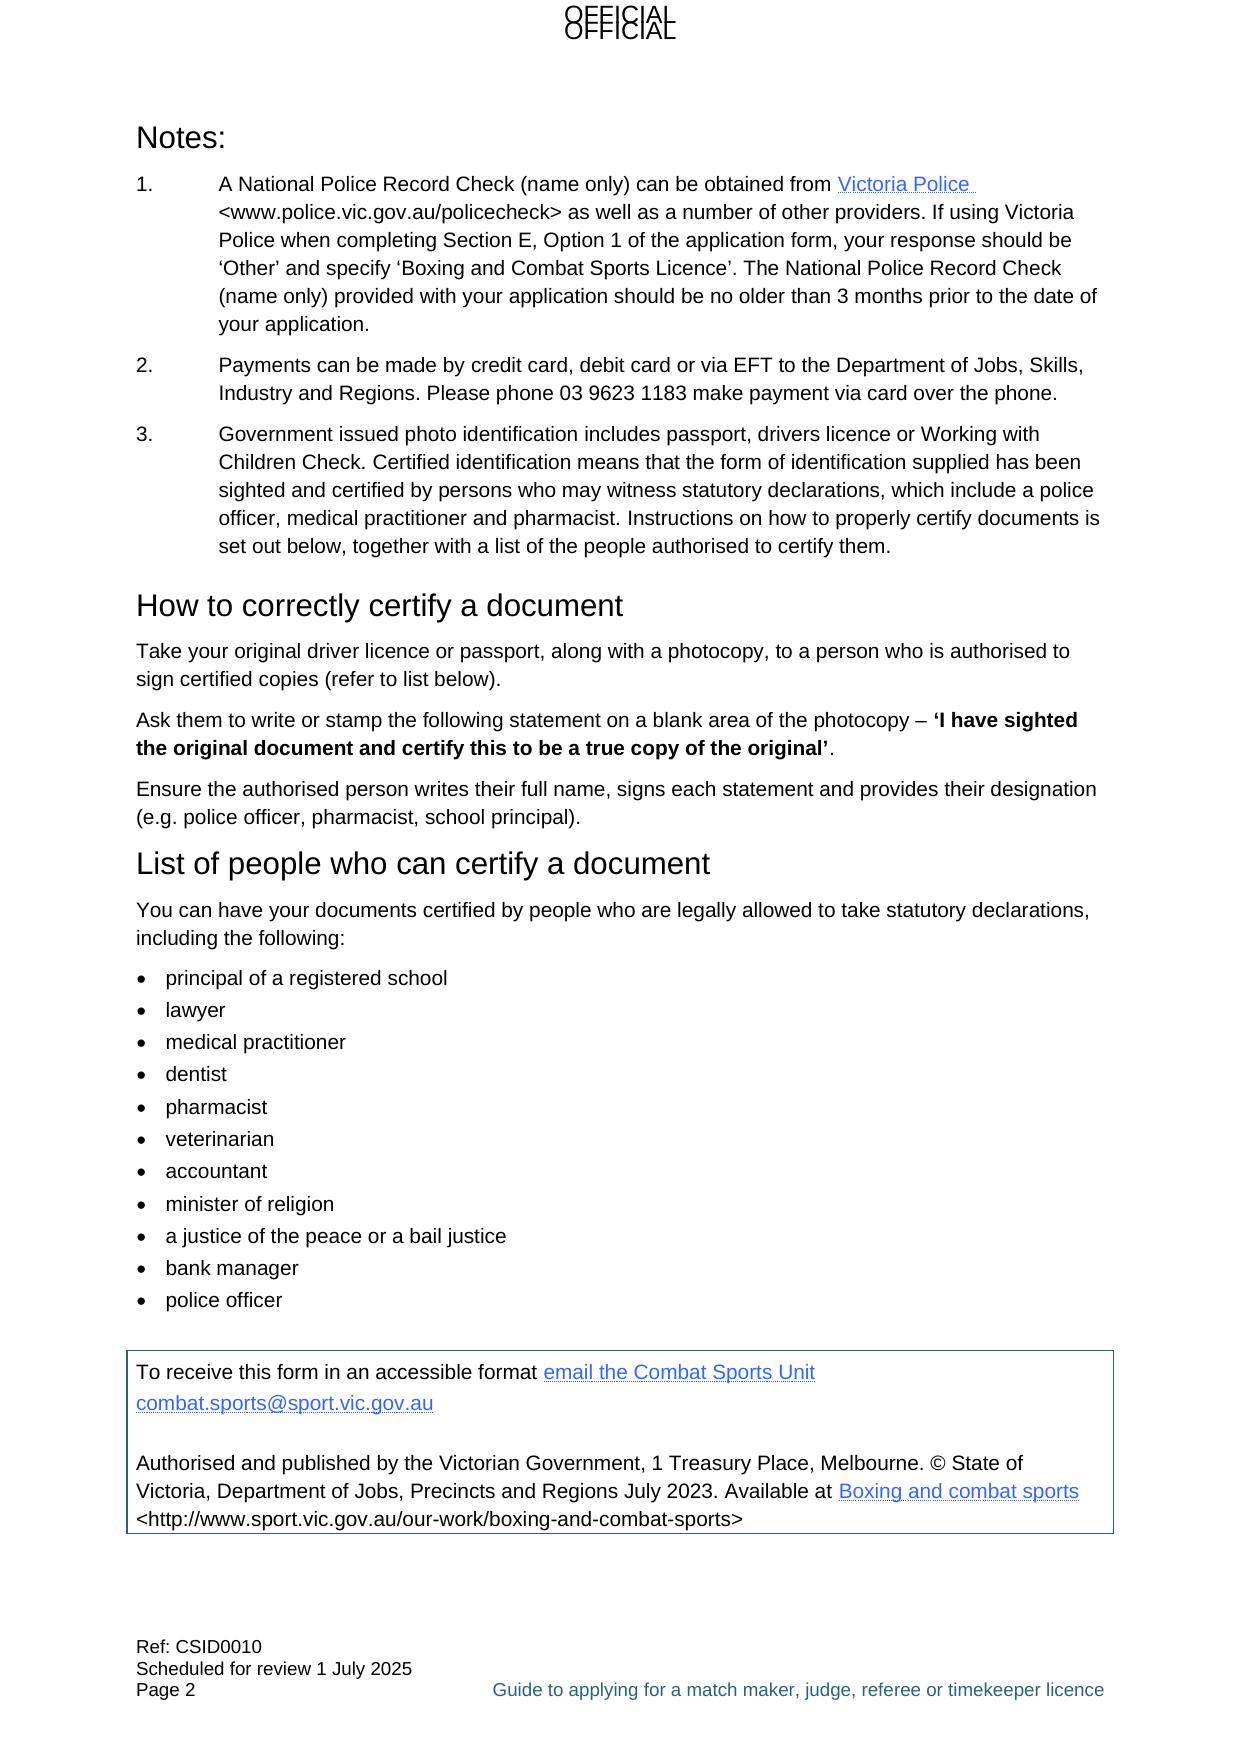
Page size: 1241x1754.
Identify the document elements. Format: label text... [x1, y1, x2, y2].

text veterinarian [136, 1123, 1104, 1152]
text Ask them to write or stamp the following statement on a blank area of the photocopy – ‘I have sighted the original document and certify this to be a true copy of the original’. [136, 704, 1104, 760]
subtitle Notes: [136, 115, 1104, 155]
text To receive this form in an accessible format email the Combat Sports Unit combat.sports@sport.vic.gov.au [128, 1351, 1113, 1415]
text medical practitioner [136, 1027, 1104, 1055]
text minister of religion [136, 1188, 1104, 1216]
text Ensure the authorised person writes their full name, signs each statement and provides their designation (e.g. police officer, pharmacist, school principal). [136, 772, 1104, 829]
text Government issued photo identification includes passport, drivers licence or Working with Children Check. Certified identification means that the form of identification supplied has been sighted and certified by persons who may witness statutory declarations, which include a police officer, medical practitioner and pharmacist. Instructions on how to properly certify documents is set out below, together with a list of the people authorised to certify them. [136, 417, 1104, 558]
subtitle List of people who can certify a document [136, 841, 1104, 881]
list A National Police Record Check (name only) can be obtained from Victoria Police <www.police.vic.gov.au/policecheck> as well as a number of other providers. If using Victoria Police when completing Section E, Option 1 of the application form, your response should be ‘Other’ and specify ‘Boxing and Combat Sports Licence’. The National Police Record Check (name only) provided with your application should be no older than 3 months prior to the date of your application. [136, 167, 1104, 336]
text police officer [136, 1285, 1104, 1313]
text Authorised and published by the Victorian Government, 1 Treasury Place, Melbourne. © State of Victoria, Department of Jobs, Precincts and Regions July 2023. Available at Boxing and combat sports <http://www.sport.vic.gov.au/our-work/boxing-and-combat-sports> [128, 1443, 1113, 1533]
text bank manager [136, 1253, 1104, 1281]
text a justice of the peace or a bail justice [136, 1220, 1104, 1248]
text dentist [136, 1059, 1104, 1087]
text You can have your documents certified by people who are legally allowed to take statutory declarations, including the following: [136, 893, 1104, 949]
subtitle How to correctly certify a document [136, 583, 1104, 622]
text accountant [136, 1156, 1104, 1184]
text Take your original driver licence or passport, along with a photocopy, to a person who is authorised to sign certified copies (refer to list below). [136, 635, 1104, 691]
text Payments can be made by credit card, debit card or via EFT to the Department of Jobs, Skills, Industry and Regions. Please phone 03 9623 1183 make payment via card over the phone. [136, 348, 1104, 405]
text lawyer [136, 994, 1104, 1022]
text pharmacist [136, 1091, 1104, 1119]
text principal of a registered school [136, 962, 1104, 990]
